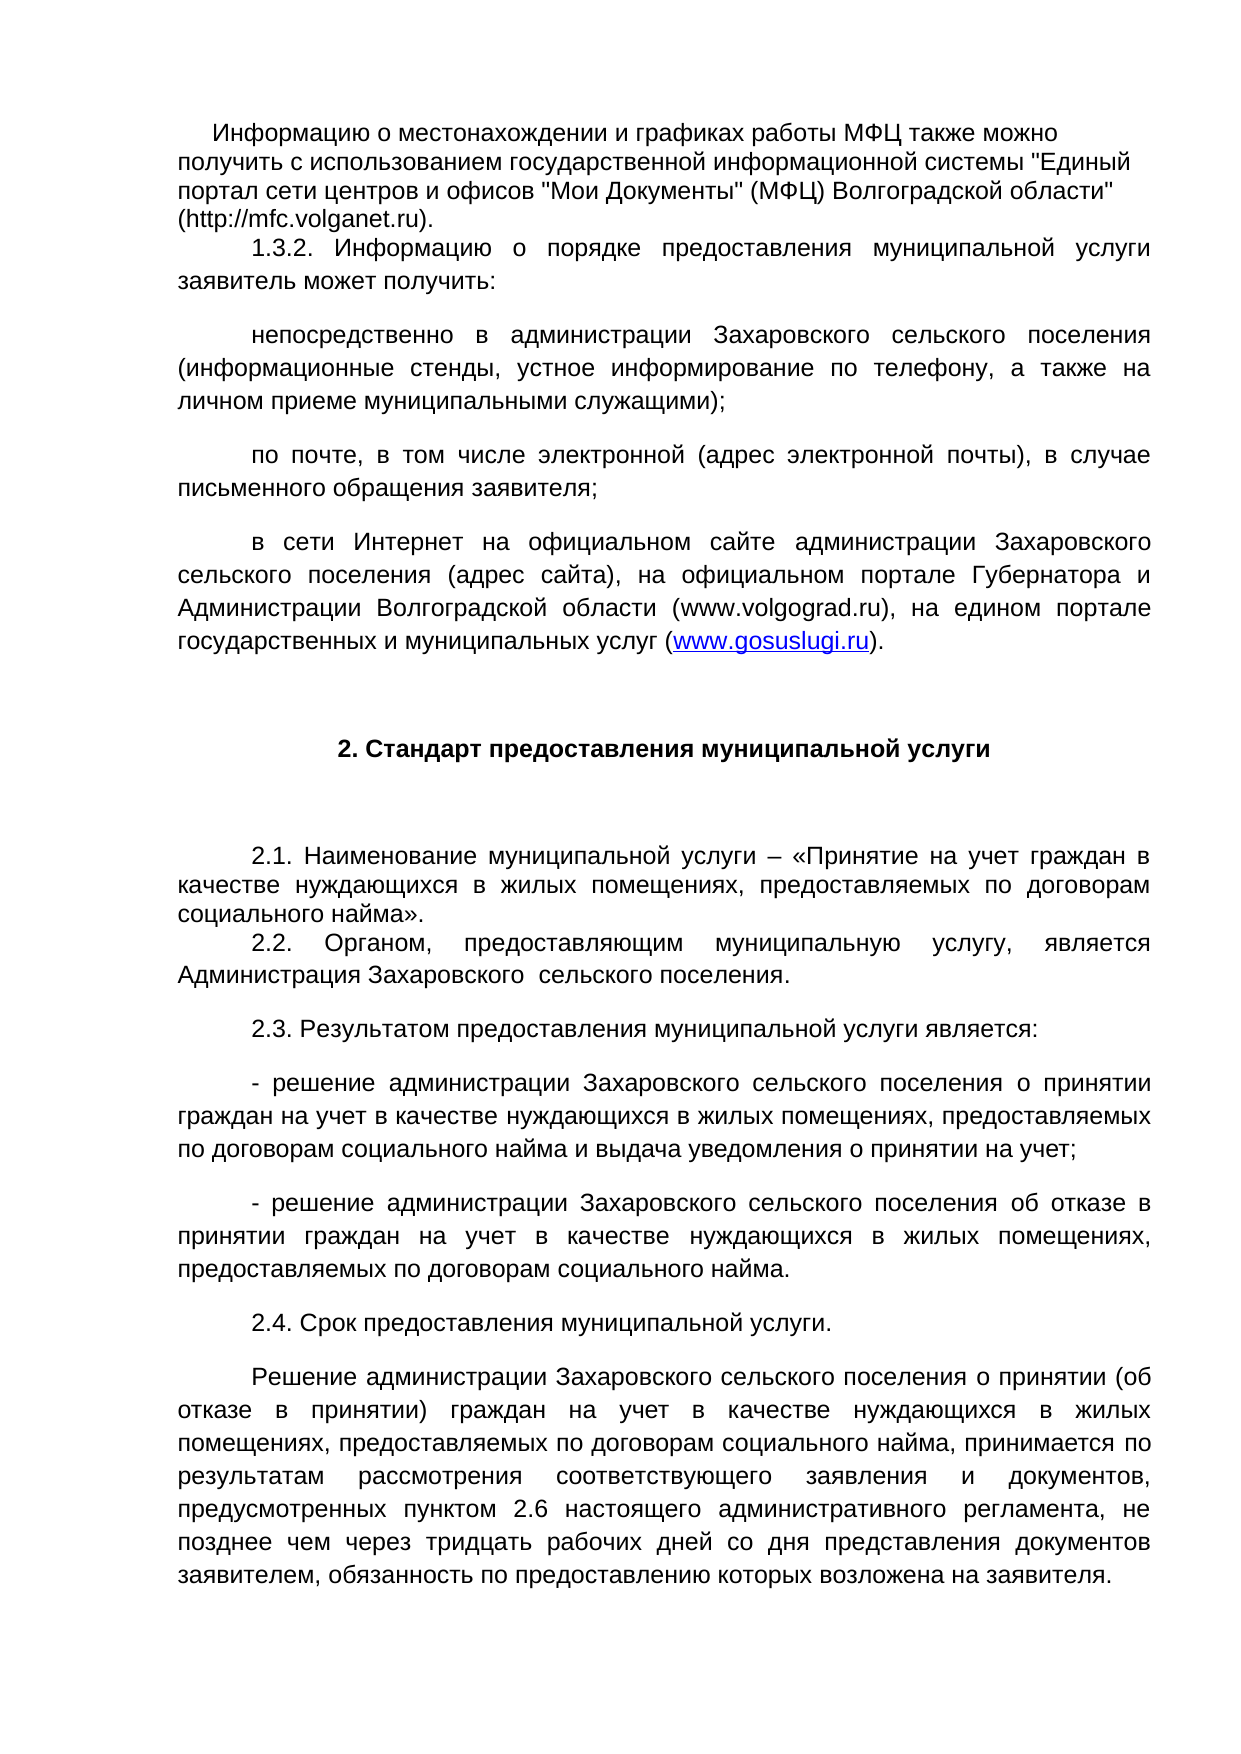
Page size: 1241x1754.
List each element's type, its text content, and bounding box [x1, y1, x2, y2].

text Информацию о местонахождении и графиках работы МФЦ также можно получить с использованием государственной информационной системы "Единый портал сети центров и офисов "Мои Документы" (МФЦ) Волгоградской области" (http://mfc.volganet.ru). [177, 118, 1152, 233]
text в сети Интернет на официальном сайте администрации Захаровского сельского поселения (адрес сайта), на официальном портале Губернатора и Администрации Волгоградской области (www.volgograd.ru), на едином портале государственных и муниципальных услуг (www.gosuslugi.ru). [177, 527, 1152, 654]
text - решение администрации Захаровского сельского поселения о принятии граждан на учет в качестве нуждающихся в жилых помещениях, предоставляемых по договорам социального найма и выдача уведомления о принятии на учет; [177, 1068, 1152, 1163]
text Решение администрации Захаровского сельского поселения о принятии (об отказе в принятии) граждан на учет в качестве нуждающихся в жилых помещениях, предоставляемых по договорам социального найма, принимается по результатам рассмотрения соответствующего заявления и документов, предусмотренных пунктом 2.6 настоящего административного регламента, не позднее чем через тридцать рабочих дней со дня представления документов заявителем, обязанность по предоставлению которых возложена на заявителя. [177, 1362, 1152, 1589]
text - решение администрации Захаровского сельского поселения об отказе в принятии граждан на учет в качестве нуждающихся в жилых помещениях, предоставляемых по договорам социального найма. [177, 1188, 1152, 1283]
text по почте, в том числе электронной (адрес электронной почты), в случае письменного обращения заявителя; [177, 440, 1152, 502]
text 2.4. Срок предоставления муниципальной услуги. [177, 1308, 1152, 1337]
text непосредственно в администрации Захаровского сельского поселения (информационные стенды, устное информирование по телефону, а также на личном приеме муниципальными служащими); [177, 320, 1152, 415]
text 2.2. Органом, предоставляющим муниципальную услугу, является Администрация Захаровского сельского поселения. [177, 927, 1152, 989]
text 2. Стандарт предоставления муниципальной услуги [177, 733, 1152, 762]
text 2.1. Наименование муниципальной услуги – «Принятие на учет граждан в качестве нуждающихся в жилых помещениях, предоставляемых по договорам социального найма». [177, 841, 1152, 927]
text 1.3.2. Информацию о порядке предоставления муниципальной услуги заявитель может получить: [177, 233, 1152, 295]
text 2.3. Результатом предоставления муниципальной услуги является: [177, 1014, 1152, 1043]
